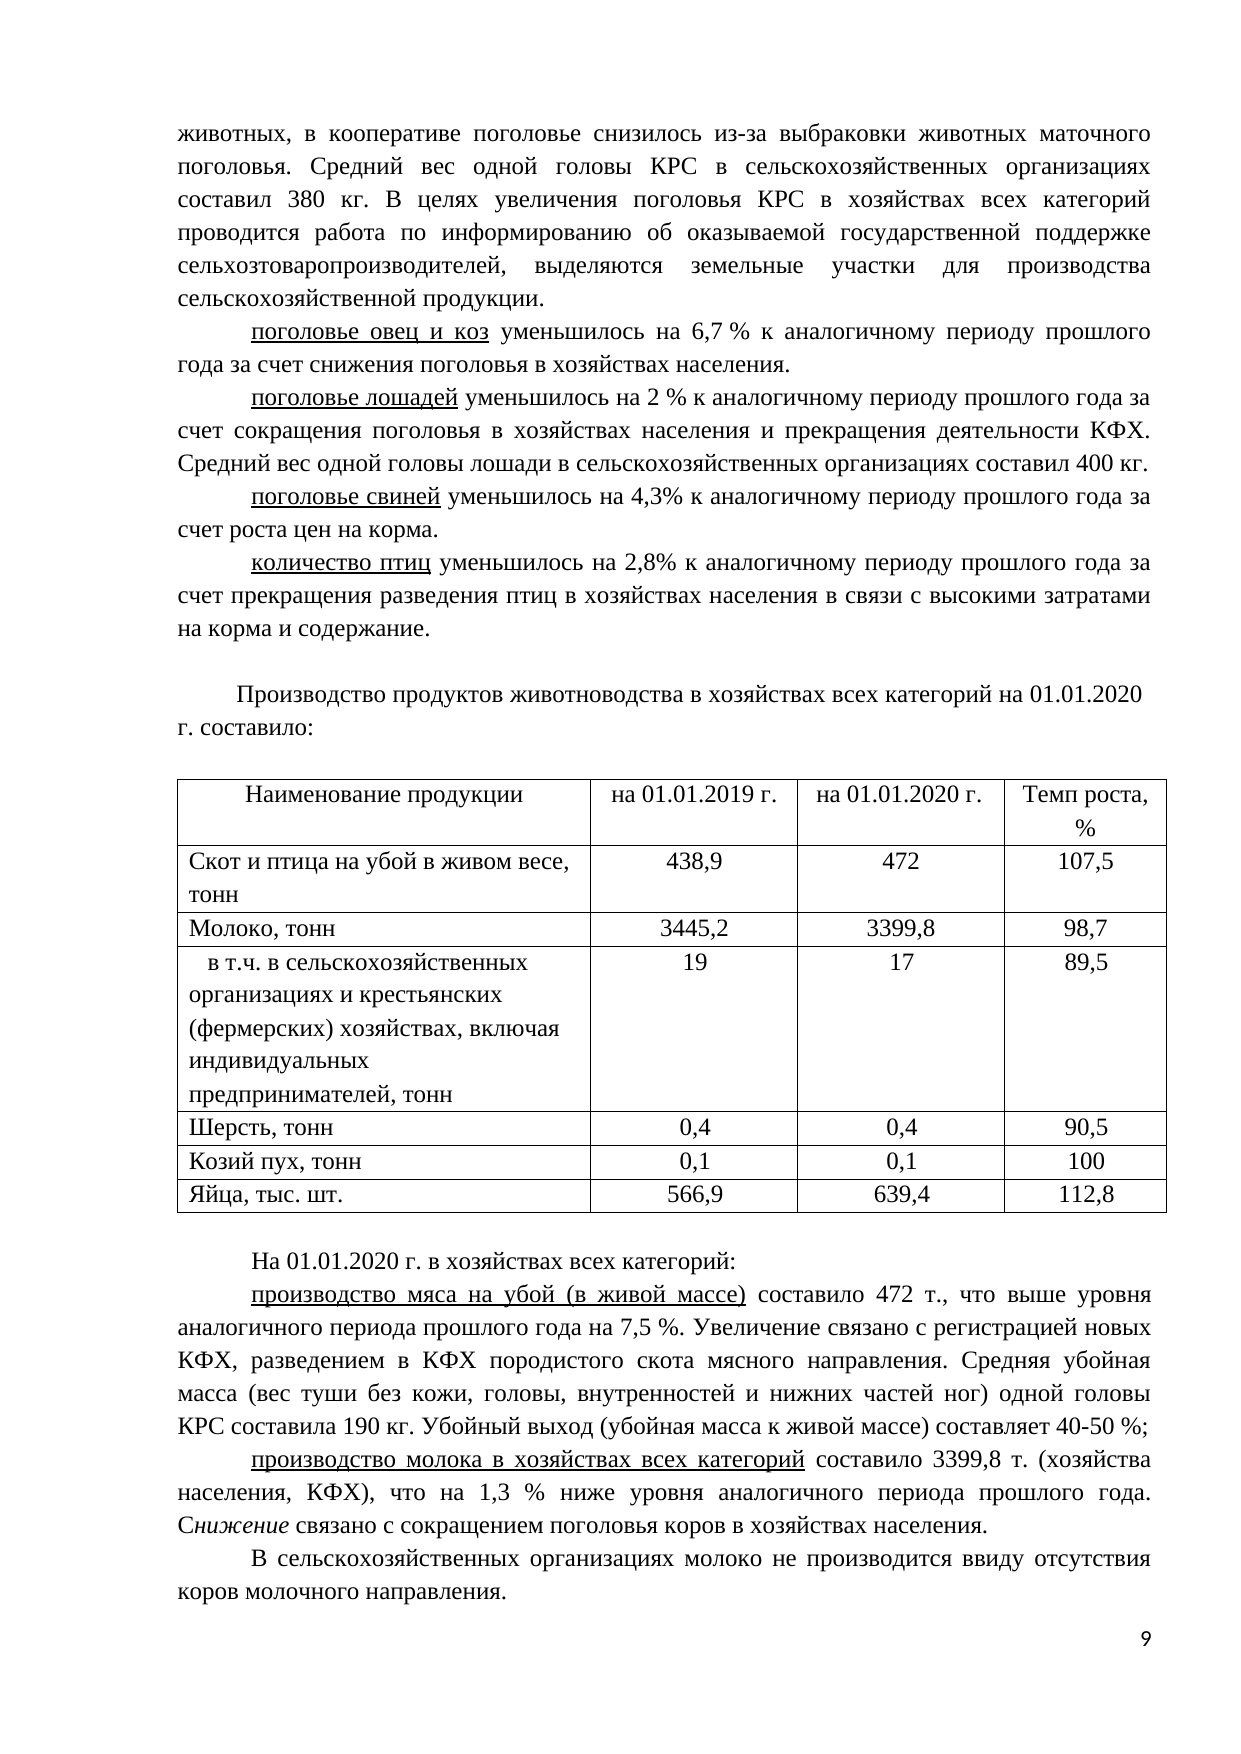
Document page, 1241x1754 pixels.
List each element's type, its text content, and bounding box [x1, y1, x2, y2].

table_cell 0,1 [591, 1146, 797, 1178]
table_cell 98,7 [1005, 913, 1166, 946]
table_cell 100 [1005, 1146, 1166, 1178]
table_cell 17 [798, 947, 1004, 1111]
table_header на 01.01.2020 г. [798, 780, 1004, 845]
table_cell 438,9 [591, 846, 797, 912]
table_cell Козий пух, тонн [178, 1146, 590, 1178]
table_header на 01.01.2019 г. [591, 780, 797, 845]
table_cell 0,4 [798, 1112, 1004, 1145]
text На 01.01.2020 г. в хозяйствах всех категорий: [177, 1246, 1152, 1275]
text поголовье лошадей уменьшилось на 2 % к аналогичному периоду прошлого года за счет сокращения поголовья в хозяйствах населения и прекращения деятельности КФХ. Средний вес одной головы лошади в сельскохозяйственных организациях составил 400 кг. [177, 382, 1152, 477]
table_cell 107,5 [1005, 846, 1166, 912]
table_cell 639,4 [798, 1180, 1004, 1212]
table_cell 472 [798, 846, 1004, 912]
table_header Темп роста, % [1005, 780, 1166, 845]
text производство молока в хозяйствах всех категорий составило 3399,8 т. (хозяйства населения, КФХ), что на 1,3 % ниже уровня аналогичного периода прошлого года. Снижение связано с сокращением поголовья коров в хозяйствах населения. [177, 1444, 1152, 1539]
text количество птиц уменьшилось на 2,8% к аналогичному периоду прошлого года за счет прекращения разведения птиц в хозяйствах населения в связи с высокими затратами на корма и содержание. [177, 547, 1152, 642]
text Производство продуктов животноводства в хозяйствах всех категорий на 01.01.2020 г. составило: [177, 679, 1143, 741]
table_cell Молоко, тонн [178, 913, 590, 946]
table_cell 112,8 [1005, 1180, 1166, 1212]
table_cell 0,1 [798, 1146, 1004, 1178]
table_cell 19 [591, 947, 797, 1111]
table_header Наименование продукции [178, 780, 590, 845]
table_cell 0,4 [591, 1112, 797, 1145]
table_cell 3399,8 [798, 913, 1004, 946]
table_cell Яйца, тыс. шт. [178, 1180, 590, 1212]
text поголовье свиней уменьшилось на 4,3% к аналогичному периоду прошлого года за счет роста цен на корма. [177, 481, 1152, 543]
table_cell 90,5 [1005, 1112, 1166, 1145]
text поголовье овец и коз уменьшилось на 6,7 % к аналогичному периоду прошлого года за счет снижения поголовья в хозяйствах населения. [177, 316, 1152, 378]
text производство мяса на убой (в живой массе) составило 472 т., что выше уровня аналогичного периода прошлого года на 7,5 %. Увеличение связано с регистрацией новых КФХ, разведением в КФХ породистого скота мясного направления. Средняя убойная масса (вес туши без кожи, головы, внутренностей и нижних частей ног) одной головы КРС составила 190 кг. Убойный выход (убойная масса к живой массе) составляет 40-50 %; [177, 1279, 1152, 1440]
text В сельскохозяйственных организациях молоко не производится ввиду отсутствия коров молочного направления. [177, 1543, 1152, 1605]
table_cell Шерсть, тонн [178, 1112, 590, 1145]
table_cell 89,5 [1005, 947, 1166, 1111]
table_cell Скот и птица на убой в живом весе, тонн [178, 846, 590, 912]
table_cell 566,9 [591, 1180, 797, 1212]
table_cell 3445,2 [591, 913, 797, 946]
table_cell в т.ч. в сельскохозяйственных организациях и крестьянских (фермерских) хозяйствах, включая индивидуальных предпринимателей, тонн [178, 947, 590, 1111]
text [177, 118, 1152, 312]
